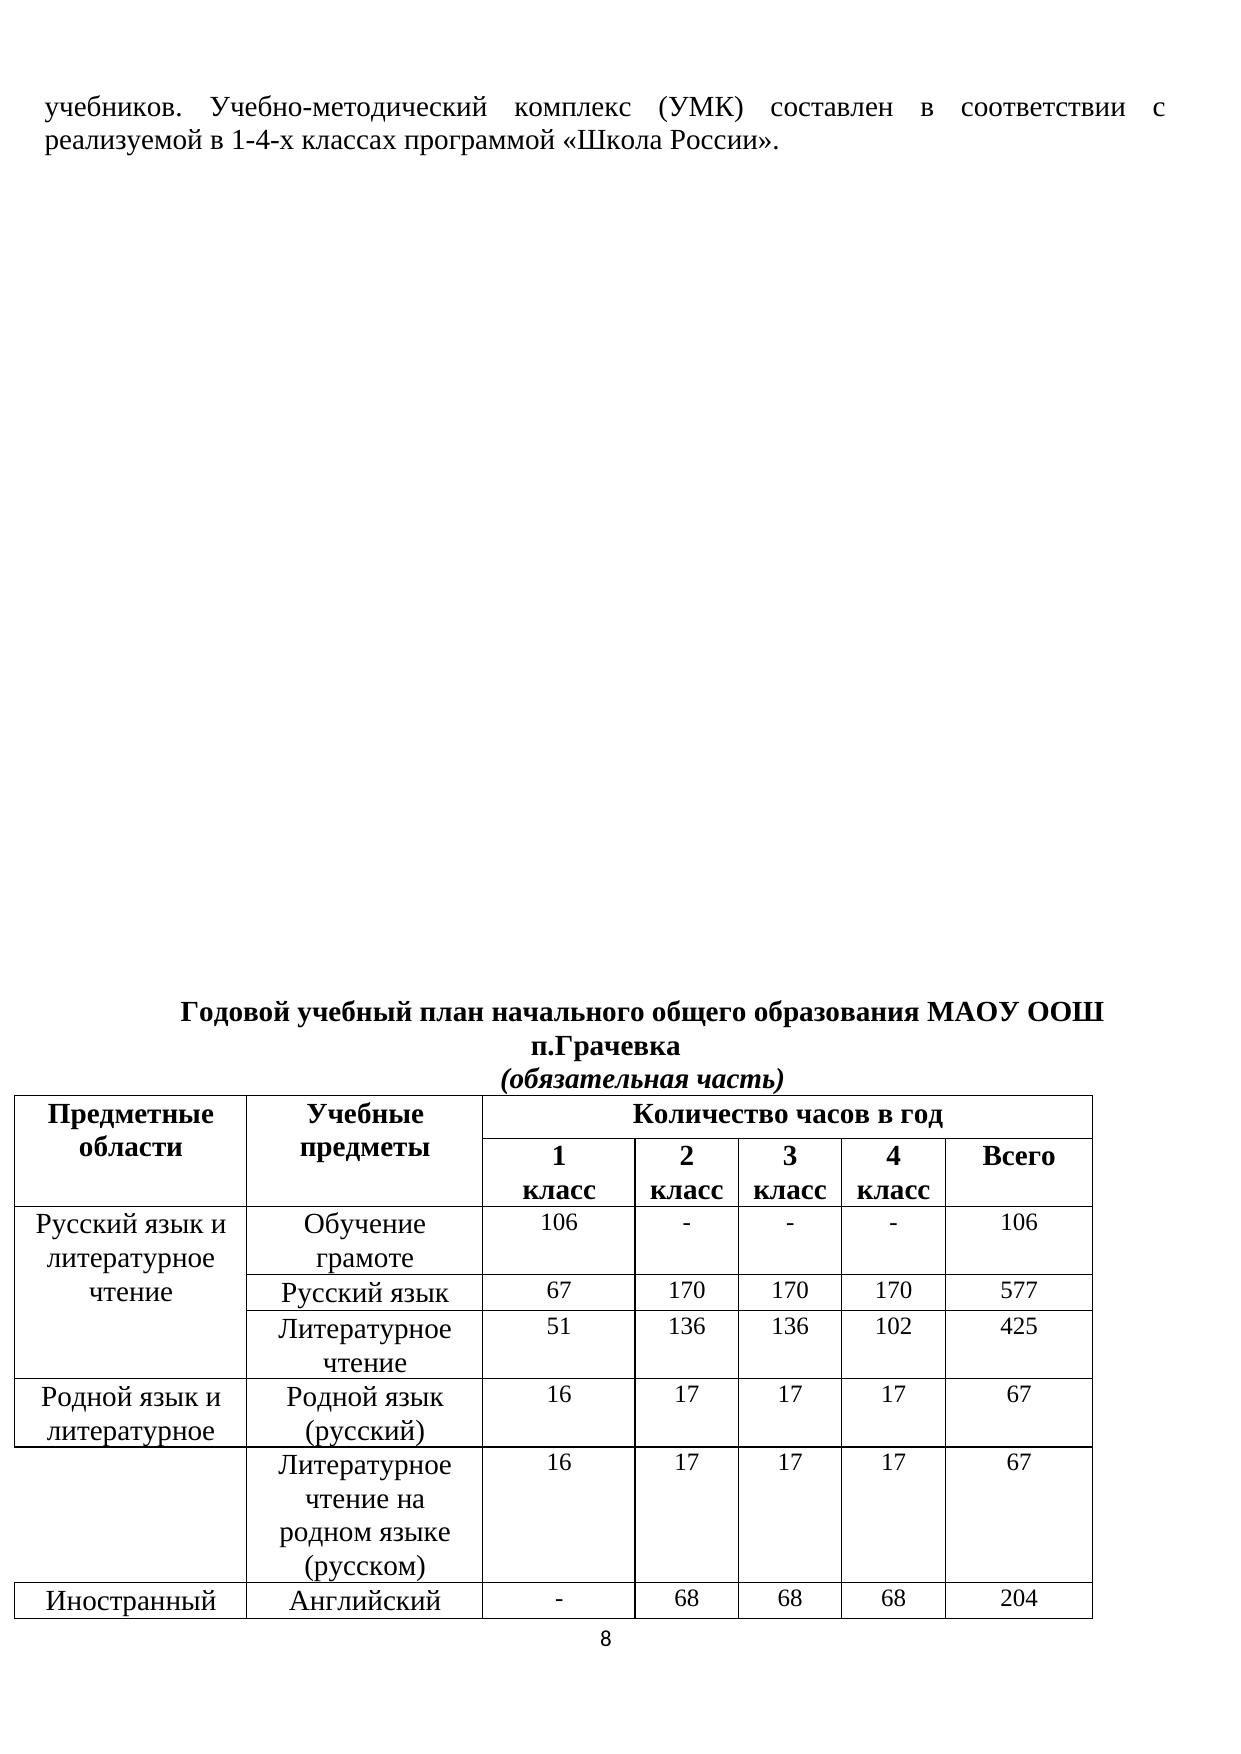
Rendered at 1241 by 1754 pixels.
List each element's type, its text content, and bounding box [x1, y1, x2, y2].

table_cell 136 [636, 1311, 738, 1378]
table_header Предметные области [15, 1096, 246, 1206]
table_cell 2 класс [636, 1139, 738, 1206]
table_cell 4 класс [842, 1139, 945, 1206]
table_cell - [842, 1207, 945, 1274]
table_cell 3 класс [739, 1139, 841, 1206]
table_cell 106 [483, 1207, 634, 1274]
table_cell Иностранный язык [15, 1583, 246, 1618]
table_cell Литературное чтение [247, 1311, 482, 1378]
table_cell 102 [842, 1311, 945, 1378]
table_cell 17 [636, 1448, 738, 1582]
table_cell Русский язык и литературное чтение [15, 1207, 246, 1378]
table_header Количество часов в год [483, 1096, 1092, 1137]
table_cell 67 [483, 1275, 634, 1310]
table_cell 67 [946, 1379, 1092, 1446]
table_cell - [636, 1207, 738, 1274]
table_cell 170 [739, 1275, 841, 1310]
table_cell 16 [483, 1448, 634, 1582]
table_cell 170 [636, 1275, 738, 1310]
text (обязательная часть) [44, 1061, 1167, 1095]
table_cell 51 [483, 1311, 634, 1378]
table_cell 68 [739, 1583, 841, 1618]
table_header Учебные предметы [247, 1096, 482, 1206]
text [44, 89, 1167, 156]
table_cell Родной язык и литературное чтение на родном языке [15, 1379, 246, 1446]
table_cell Английский язык [247, 1583, 482, 1618]
table_cell 17 [739, 1448, 841, 1582]
table_cell Литературное чтение на родном языке (русском) [247, 1448, 482, 1582]
table_cell 204 [946, 1583, 1092, 1618]
table_cell 1 класс [483, 1139, 634, 1206]
table_cell 577 [946, 1275, 1092, 1310]
table_cell 170 [842, 1275, 945, 1310]
table_cell Родной язык (русский) [247, 1379, 482, 1446]
table_cell 17 [842, 1448, 945, 1582]
table_cell 17 [842, 1379, 945, 1446]
table_cell 16 [483, 1379, 634, 1446]
table_cell Обучение грамоте [247, 1207, 482, 1274]
table_cell 425 [946, 1311, 1092, 1378]
table_cell Всего [946, 1139, 1092, 1206]
table_cell 68 [842, 1583, 945, 1618]
table_cell 67 [946, 1448, 1092, 1582]
table_cell Русский язык [247, 1275, 482, 1310]
table_cell 136 [739, 1311, 841, 1378]
table_cell 17 [739, 1379, 841, 1446]
table_cell 68 [636, 1583, 738, 1618]
table_cell 17 [636, 1379, 738, 1446]
table_cell - [739, 1207, 841, 1274]
table_cell 106 [946, 1207, 1092, 1274]
text Годовой учебный план начального общего образования МАОУ ООШ п.Грачевка [44, 994, 1167, 1061]
table_cell - [483, 1583, 634, 1618]
